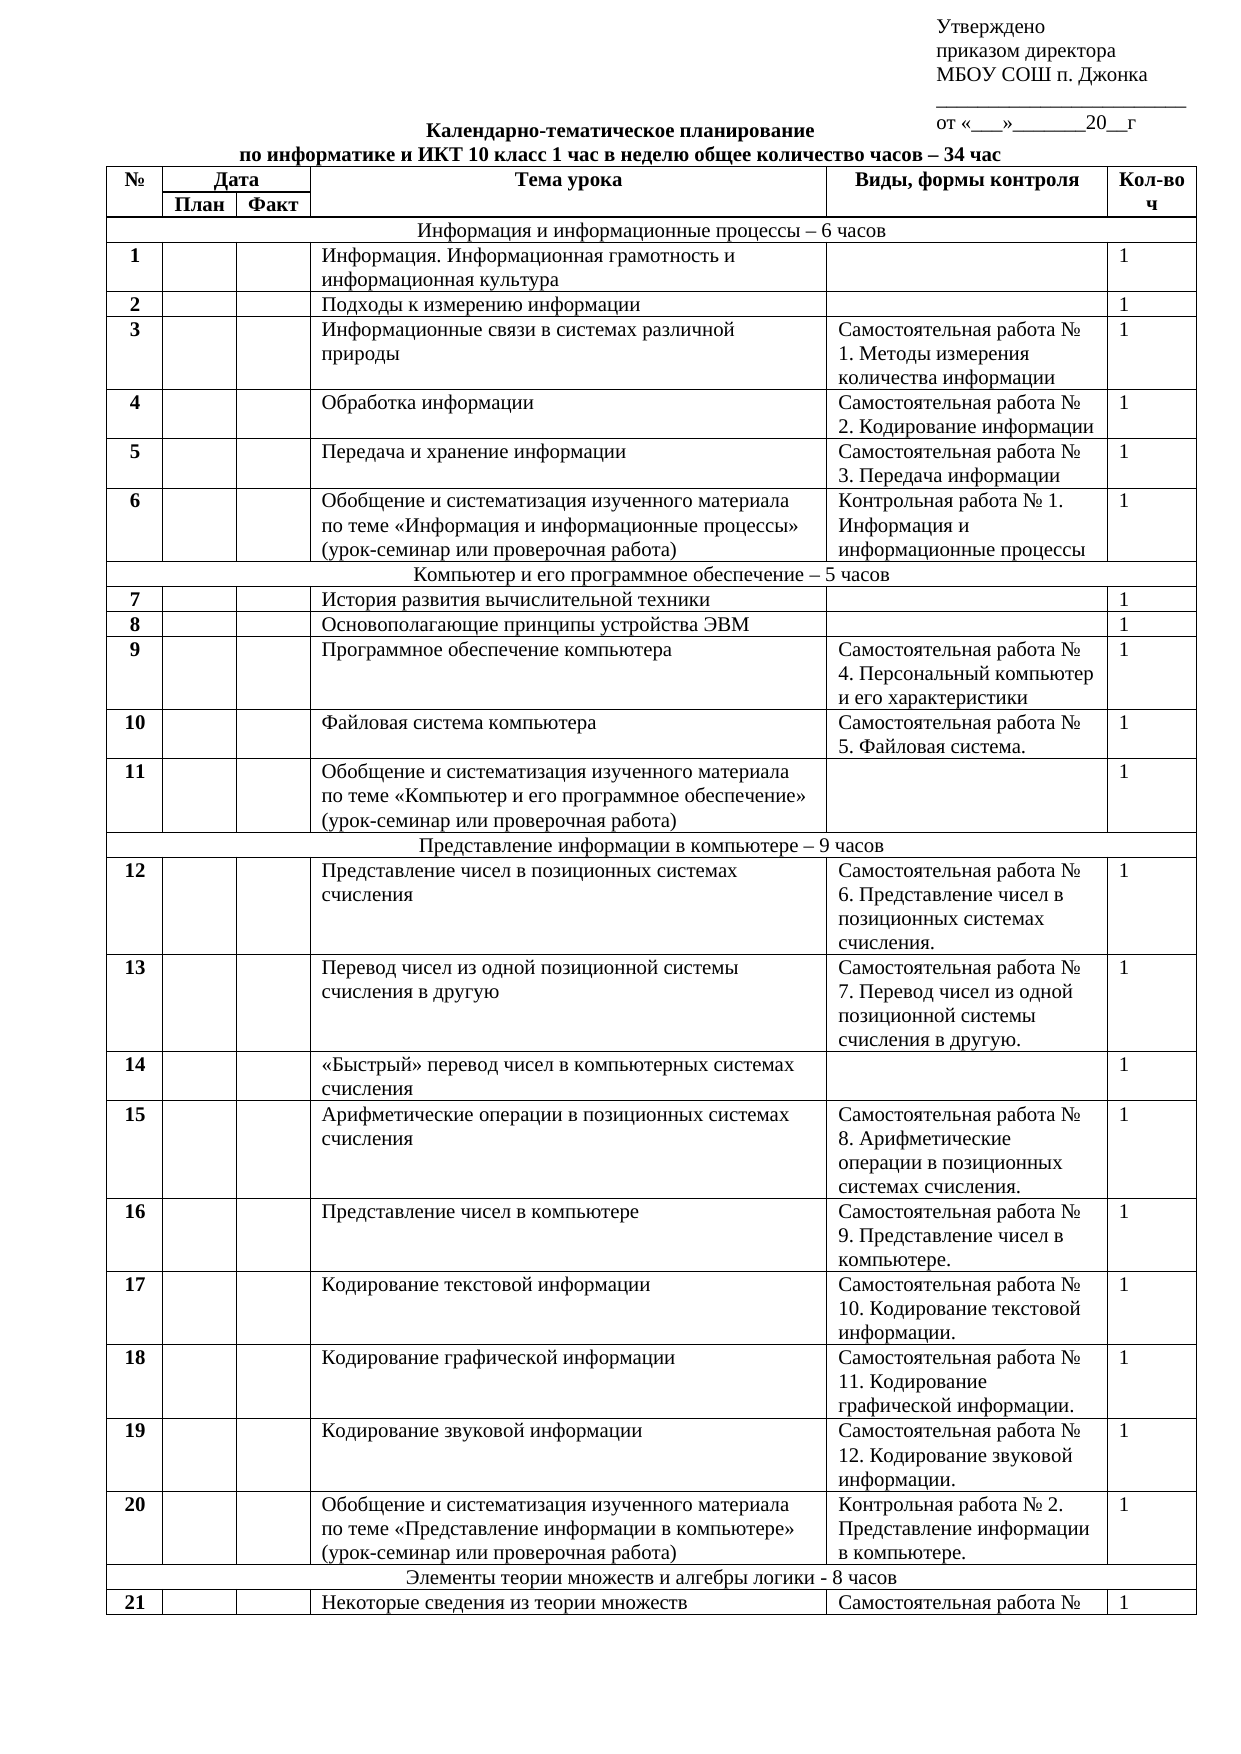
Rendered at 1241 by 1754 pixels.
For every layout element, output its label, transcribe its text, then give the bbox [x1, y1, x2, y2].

table_header Кол-во ч [1108, 167, 1196, 216]
table_cell [237, 390, 310, 438]
table_cell Представление чисел в компьютере [311, 1199, 826, 1271]
table_cell 8 [107, 612, 162, 636]
table_cell Обобщение и систематизация изученного материала по теме «Компьютер и его программное обеспечение» (урок-семинар или проверочная работа) [311, 759, 826, 832]
table_cell Самостоятельная работа № 11. Кодирование графической информации. [827, 1345, 1107, 1417]
table_cell 20 [107, 1492, 162, 1564]
table_cell Кодирование звуковой информации [311, 1419, 826, 1491]
table_cell [237, 1419, 310, 1491]
table_cell [827, 243, 1107, 291]
table_cell [237, 1199, 310, 1271]
table_cell [827, 587, 1107, 611]
table_cell [163, 1492, 236, 1564]
table_cell [163, 1590, 236, 1614]
table_cell Информация. Информационная грамотность и информационная культура [311, 243, 826, 291]
table_cell [163, 710, 236, 758]
table_cell Представление чисел в позиционных системах счисления [311, 858, 826, 954]
table_cell [163, 1199, 236, 1271]
table_cell Обобщение и систематизация изученного материала по теме «Представление информации в компьютере» (урок-семинар или проверочная работа) [311, 1492, 826, 1564]
table_cell [163, 390, 236, 438]
table_cell 1 [1108, 439, 1196, 487]
table_cell Компьютер и его программное обеспечение – 5 часов [107, 562, 1196, 586]
table_cell Контрольная работа № 2. Представление информации в компьютере. [827, 1492, 1107, 1564]
table_cell Передача и хранение информации [311, 439, 826, 487]
table_cell 5 [107, 439, 162, 487]
table_cell Самостоятельная работа № 2. Кодирование информации [827, 390, 1107, 438]
table_cell 4 [107, 390, 162, 438]
table_cell 1 [1108, 612, 1196, 636]
table_cell [827, 612, 1107, 636]
table_cell 1 [1108, 1272, 1196, 1344]
table_cell Элементы теории множеств и алгебры логики - 8 часов [107, 1565, 1196, 1589]
table_cell [163, 1101, 236, 1198]
table_cell 7 [107, 587, 162, 611]
table_cell 1 [1108, 955, 1196, 1051]
table_cell [237, 858, 310, 954]
table_cell 1 [1108, 1590, 1196, 1614]
table_cell Контрольная работа № 1. Информация и информационные процессы [827, 489, 1107, 561]
table_header Тема урока [311, 167, 826, 216]
table_header Дата [163, 167, 310, 191]
table_cell Информация и информационные процессы – 6 часов [107, 218, 1196, 242]
table_cell Представление информации в компьютере – 9 часов [107, 833, 1196, 857]
table_cell 17 [107, 1272, 162, 1344]
table_cell Самостоятельная работа № 10. Кодирование текстовой информации. [827, 1272, 1107, 1344]
table_cell [237, 637, 310, 709]
table_cell [237, 612, 310, 636]
table_cell 9 [107, 637, 162, 709]
table_cell 18 [107, 1345, 162, 1417]
table_cell Информационные связи в системах различной природы [311, 317, 826, 389]
table_cell 11 [107, 759, 162, 832]
table_cell [163, 637, 236, 709]
table_cell 21 [107, 1590, 162, 1614]
table_cell [163, 1272, 236, 1344]
table_cell [237, 955, 310, 1051]
table_cell 13 [107, 955, 162, 1051]
table_cell [237, 1345, 310, 1417]
table_cell [163, 1052, 236, 1100]
table_cell [237, 489, 310, 561]
table_cell [237, 317, 310, 389]
table_cell [163, 243, 236, 291]
table_cell [163, 759, 236, 832]
table_cell Подходы к измерению информации [311, 292, 826, 316]
table_cell Самостоятельная работа № 5. Файловая система. [827, 710, 1107, 758]
table_cell 1 [107, 243, 162, 291]
table_cell 2 [107, 292, 162, 316]
table_cell [163, 612, 236, 636]
table_cell Самостоятельная работа № 9. Представление чисел в компьютере. [827, 1199, 1107, 1271]
table_cell «Быстрый» перевод чисел в компьютерных системах счисления [311, 1052, 826, 1100]
table_cell 1 [1108, 317, 1196, 389]
table_cell [163, 1345, 236, 1417]
table_cell [237, 1590, 310, 1614]
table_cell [311, 1590, 826, 1614]
table_cell 1 [1108, 637, 1196, 709]
table_cell 1 [1108, 1419, 1196, 1491]
table_cell [237, 243, 310, 291]
table_cell Файловая система компьютера [311, 710, 826, 758]
table_cell Программное обеспечение компьютера [311, 637, 826, 709]
table_cell Самостоятельная работа № 3. Передача информации [827, 439, 1107, 487]
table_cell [827, 1590, 1107, 1614]
table_cell [827, 759, 1107, 832]
table_cell 1 [1108, 710, 1196, 758]
table_cell [237, 1052, 310, 1100]
table_cell [237, 710, 310, 758]
table_cell 1 [1108, 1052, 1196, 1100]
table_cell [163, 439, 236, 487]
table_cell 12 [107, 858, 162, 954]
table_cell [163, 587, 236, 611]
table_cell Кодирование текстовой информации [311, 1272, 826, 1344]
table_cell Самостоятельная работа № 6. Представление чисел в позиционных системах счисления. [827, 858, 1107, 954]
table_cell [827, 1052, 1107, 1100]
table_cell 1 [1108, 489, 1196, 561]
table_cell 10 [107, 710, 162, 758]
table_cell Факт [237, 193, 310, 216]
table_cell [237, 292, 310, 316]
table_cell 1 [1108, 390, 1196, 438]
table_header Виды, формы контроля [827, 167, 1107, 216]
table_cell Основополагающие принципы устройства ЭВМ [311, 612, 826, 636]
table_cell [237, 1272, 310, 1344]
table_cell 1 [1108, 587, 1196, 611]
text Календарно-тематическое планирование [118, 118, 921, 142]
table_cell Самостоятельная работа № 1. Методы измерения количества информации [827, 317, 1107, 389]
table_cell Самостоятельная работа № 7. Перевод чисел из одной позиционной системы счисления в другую. [827, 955, 1107, 1051]
table_cell [163, 955, 236, 1051]
table_cell Обработка информации [311, 390, 826, 438]
table_cell Кодирование графической информации [311, 1345, 826, 1417]
table_cell Самостоятельная работа № 12. Кодирование звуковой информации. [827, 1419, 1107, 1491]
table_cell [237, 439, 310, 487]
table_cell [163, 1419, 236, 1491]
table_cell [163, 292, 236, 316]
text по информатике и ИКТ 10 класс 1 час в неделю общее количество часов – 34 час [118, 142, 1122, 166]
table_cell 1 [1108, 1345, 1196, 1417]
table_cell История развития вычислительной техники [311, 587, 826, 611]
table_cell Обобщение и систематизация изученного материала по теме «Информация и информационные процессы» (урок-семинар или проверочная работа) [311, 489, 826, 561]
table_cell [163, 489, 236, 561]
table_cell [237, 759, 310, 832]
table_cell [163, 317, 236, 389]
table_cell 1 [1108, 1199, 1196, 1271]
table_cell Самостоятельная работа № 4. Персональный компьютер и его характеристики [827, 637, 1107, 709]
table_cell План [163, 193, 236, 216]
table_cell 6 [107, 489, 162, 561]
table_cell 1 [1108, 292, 1196, 316]
table_cell 16 [107, 1199, 162, 1271]
table_cell [237, 1101, 310, 1198]
table_cell [827, 292, 1107, 316]
table_cell [163, 858, 236, 954]
table_cell 14 [107, 1052, 162, 1100]
table_cell 1 [1108, 759, 1196, 832]
table_cell 19 [107, 1419, 162, 1491]
table_cell 3 [107, 317, 162, 389]
table_cell 1 [1108, 1492, 1196, 1564]
table_cell 1 [1108, 1101, 1196, 1198]
table_cell [237, 1492, 310, 1564]
table_header № [107, 167, 162, 216]
table_cell 15 [107, 1101, 162, 1198]
table_cell Самостоятельная работа № 8. Арифметические операции в позиционных системах счисления. [827, 1101, 1107, 1198]
table_cell Перевод чисел из одной позиционной системы счисления в другую [311, 955, 826, 1051]
table_cell 1 [1108, 858, 1196, 954]
table_cell 1 [1108, 243, 1196, 291]
table_cell [237, 587, 310, 611]
table_cell Арифметические операции в позиционных системах счисления [311, 1101, 826, 1198]
